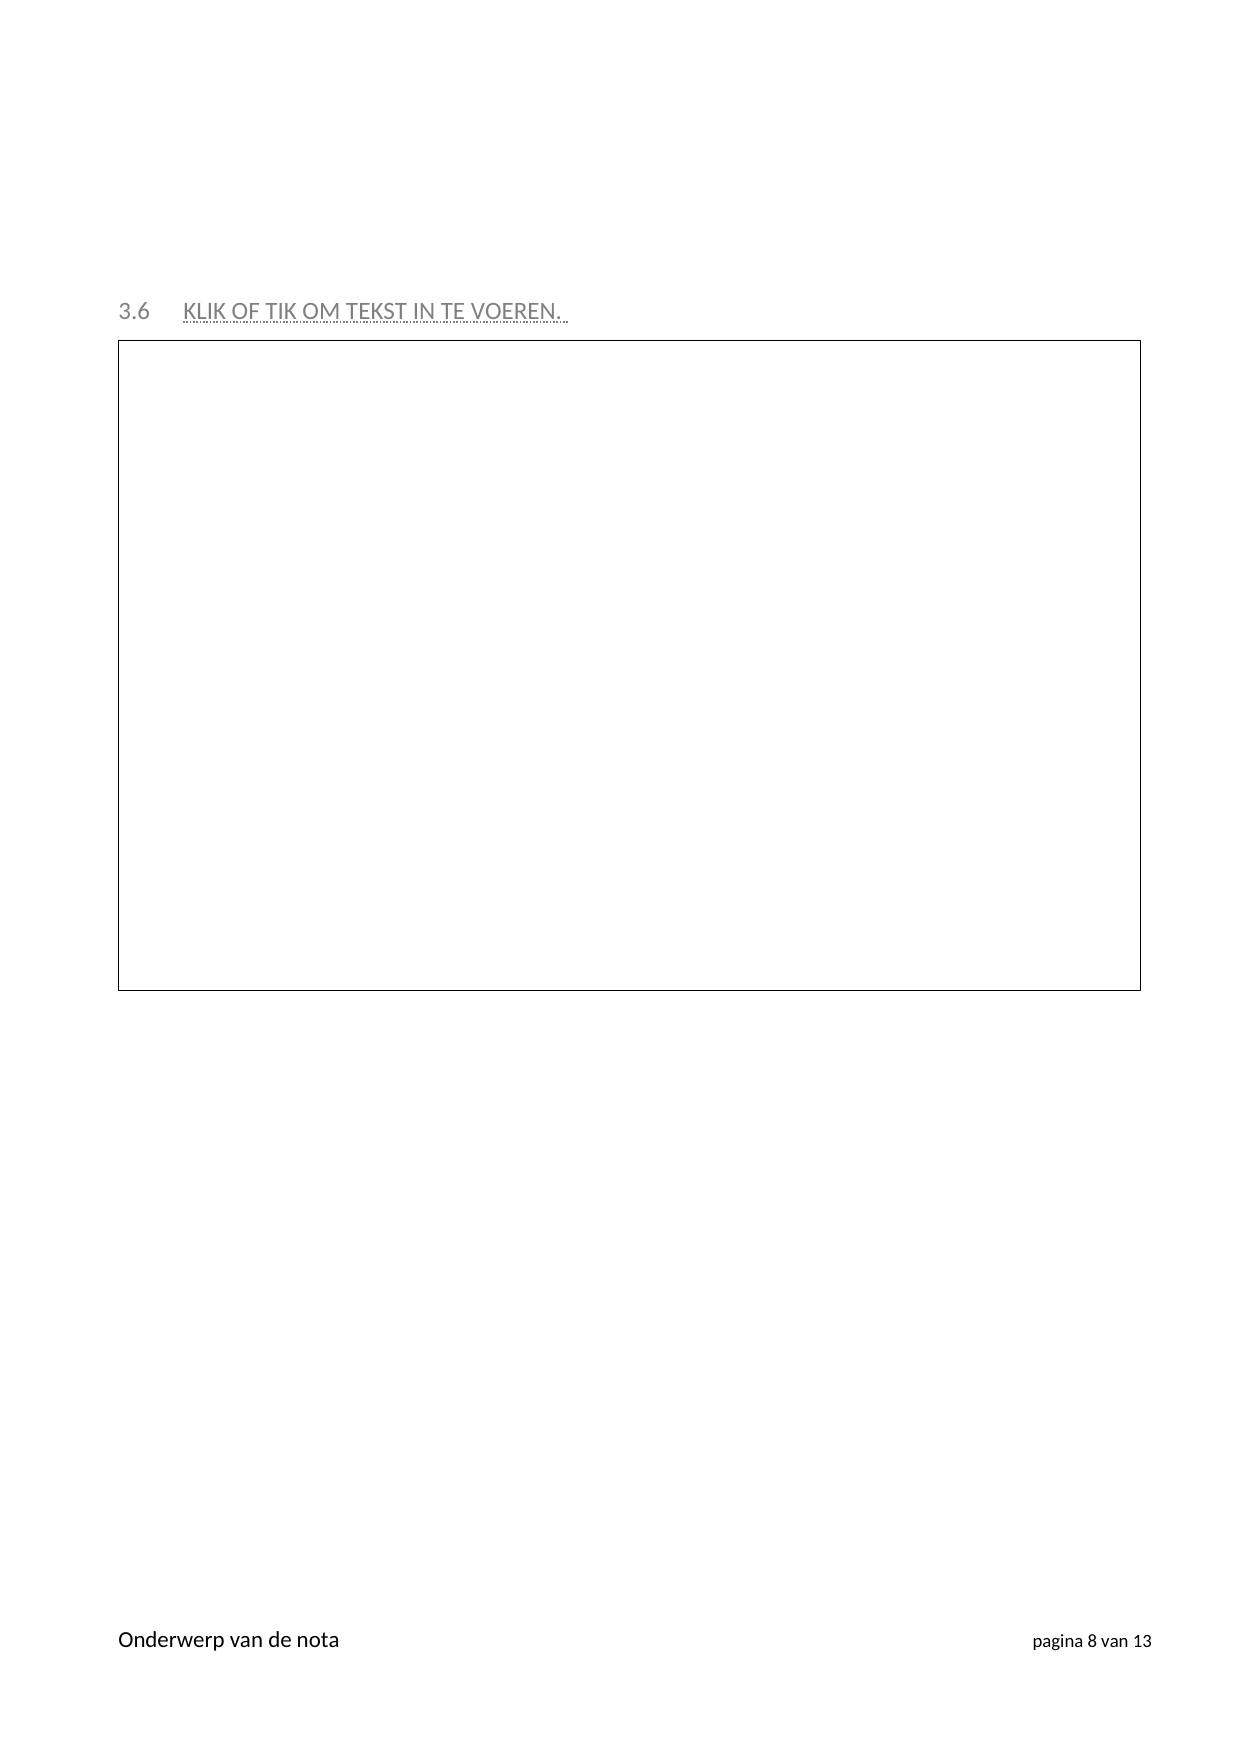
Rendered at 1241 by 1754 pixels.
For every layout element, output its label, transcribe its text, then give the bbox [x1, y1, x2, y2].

subtitle Klik of tik om tekst in te voeren. [118, 295, 1152, 326]
